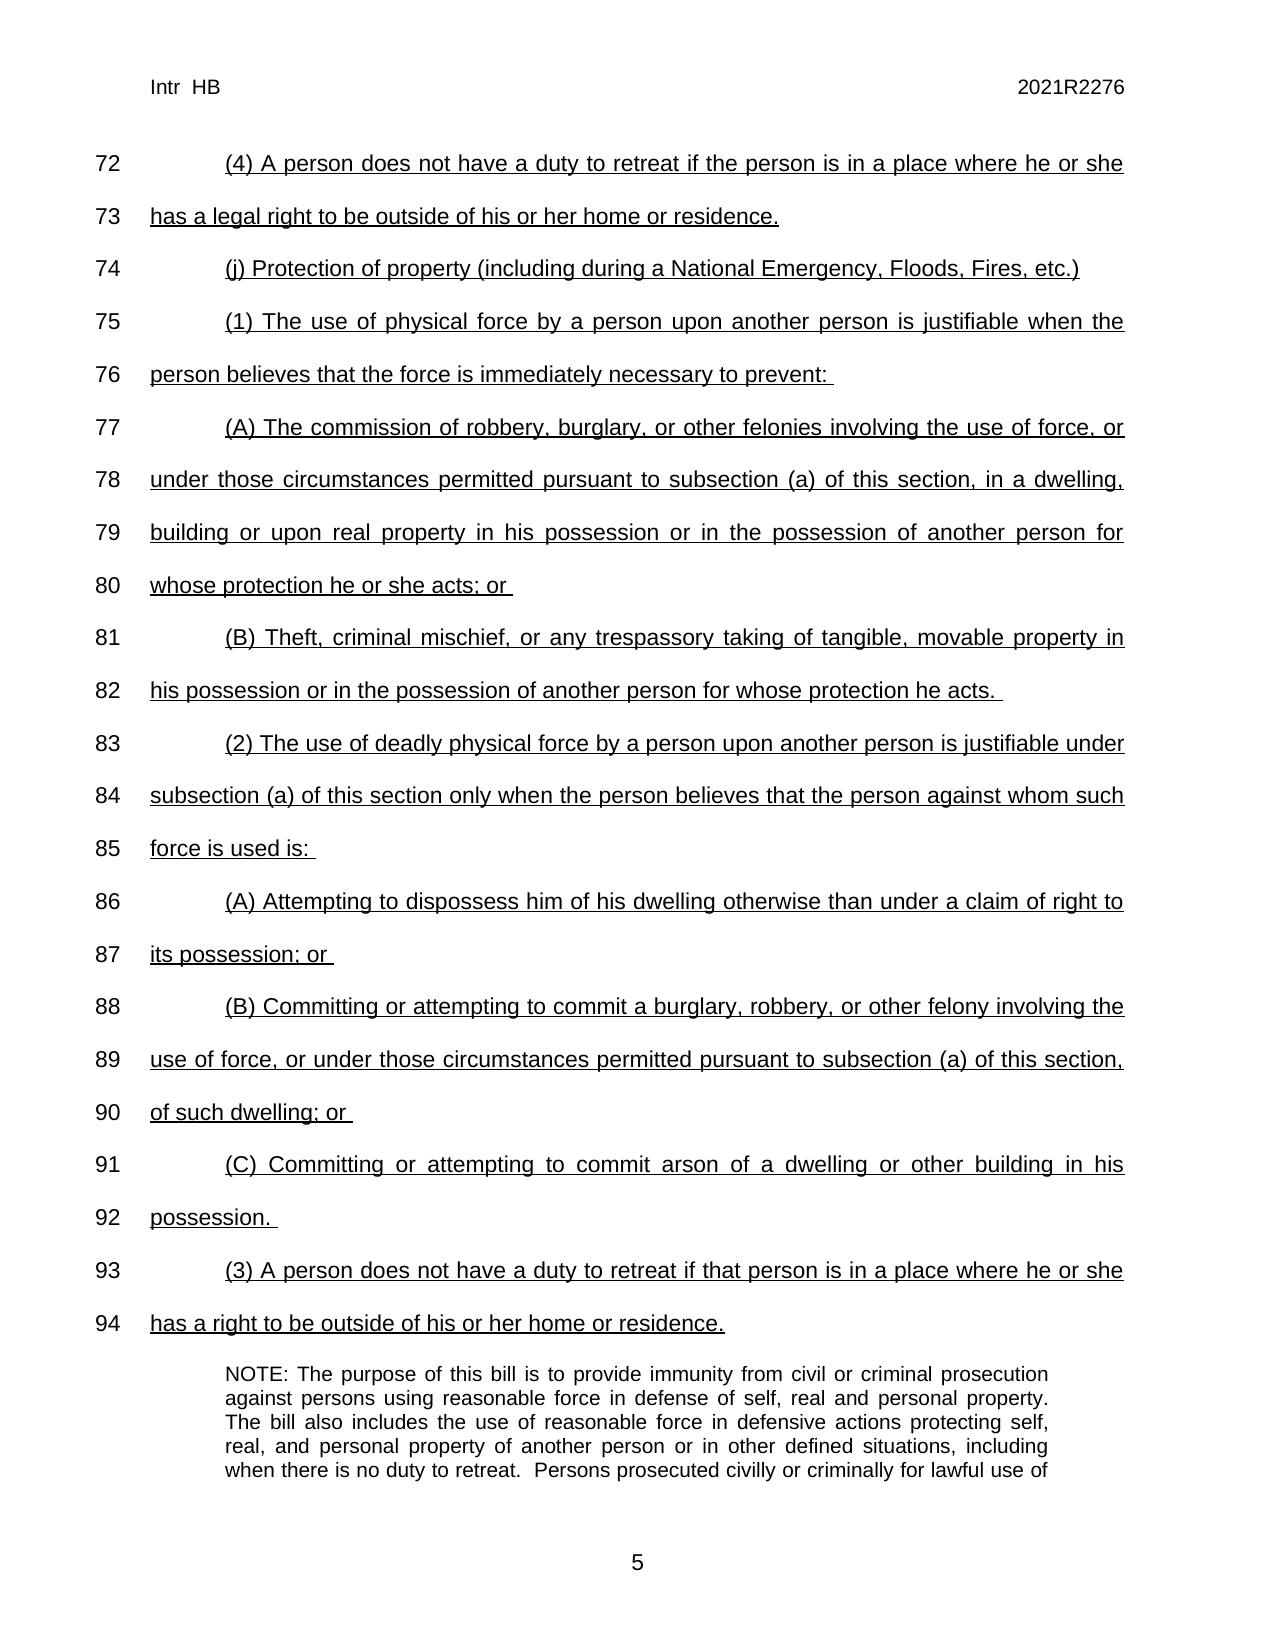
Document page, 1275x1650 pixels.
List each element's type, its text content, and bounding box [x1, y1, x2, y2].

text (2) The use of deadly physical force by a person upon another person is justifiable under subsection (a) of this section only when the person believes that the person against whom such force is used is: [150, 730, 1125, 805]
text (2) The use of deadly physical force by a person upon another person is justifiable under subsection (a) of this section only when the person believes that the person against whom such force is used is: [150, 806, 1125, 862]
text (A) The commission of robbery, burglary, or other felonies involving the use of force, or under those circumstances permitted pursuant to subsection (a) of this section, in a dwelling, building or upon real property in his possession or in the possession of another person for whose protection he or she acts; or [150, 413, 1125, 598]
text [225, 1362, 1050, 1482]
text (4) A person does not have a duty to retreat if the person is in a place where he or she has a legal right to be outside of his or her home or residence. [150, 150, 1125, 229]
text (C) Committing or attempting to commit arson of a dwelling or other building in his possession. [150, 1151, 1125, 1231]
text (1) The use of physical force by a person upon another person is justifiable when the person believes that the force is immediately necessary to prevent: [150, 308, 1125, 387]
text (B) Theft, criminal mischief, or any trespassory taking of tangible, movable property in his possession or in the possession of another person for whose protection he acts. [150, 624, 1125, 703]
text (3) A person does not have a duty to retreat if that person is in a place where he or she has a right to be outside of his or her home or residence. [150, 1257, 1125, 1336]
text (B) Committing or attempting to commit a burglary, robbery, or other felony involving the use of force, or under those circumstances permitted pursuant to subsection (a) of this section, of such dwelling; or [150, 993, 1125, 1125]
text (A) Attempting to dispossess him of his dwelling otherwise than under a claim of right to its possession; or [150, 888, 1125, 967]
text (j) Protection of property (including during a National Emergency, Floods, Fires, etc.) [150, 255, 1125, 282]
